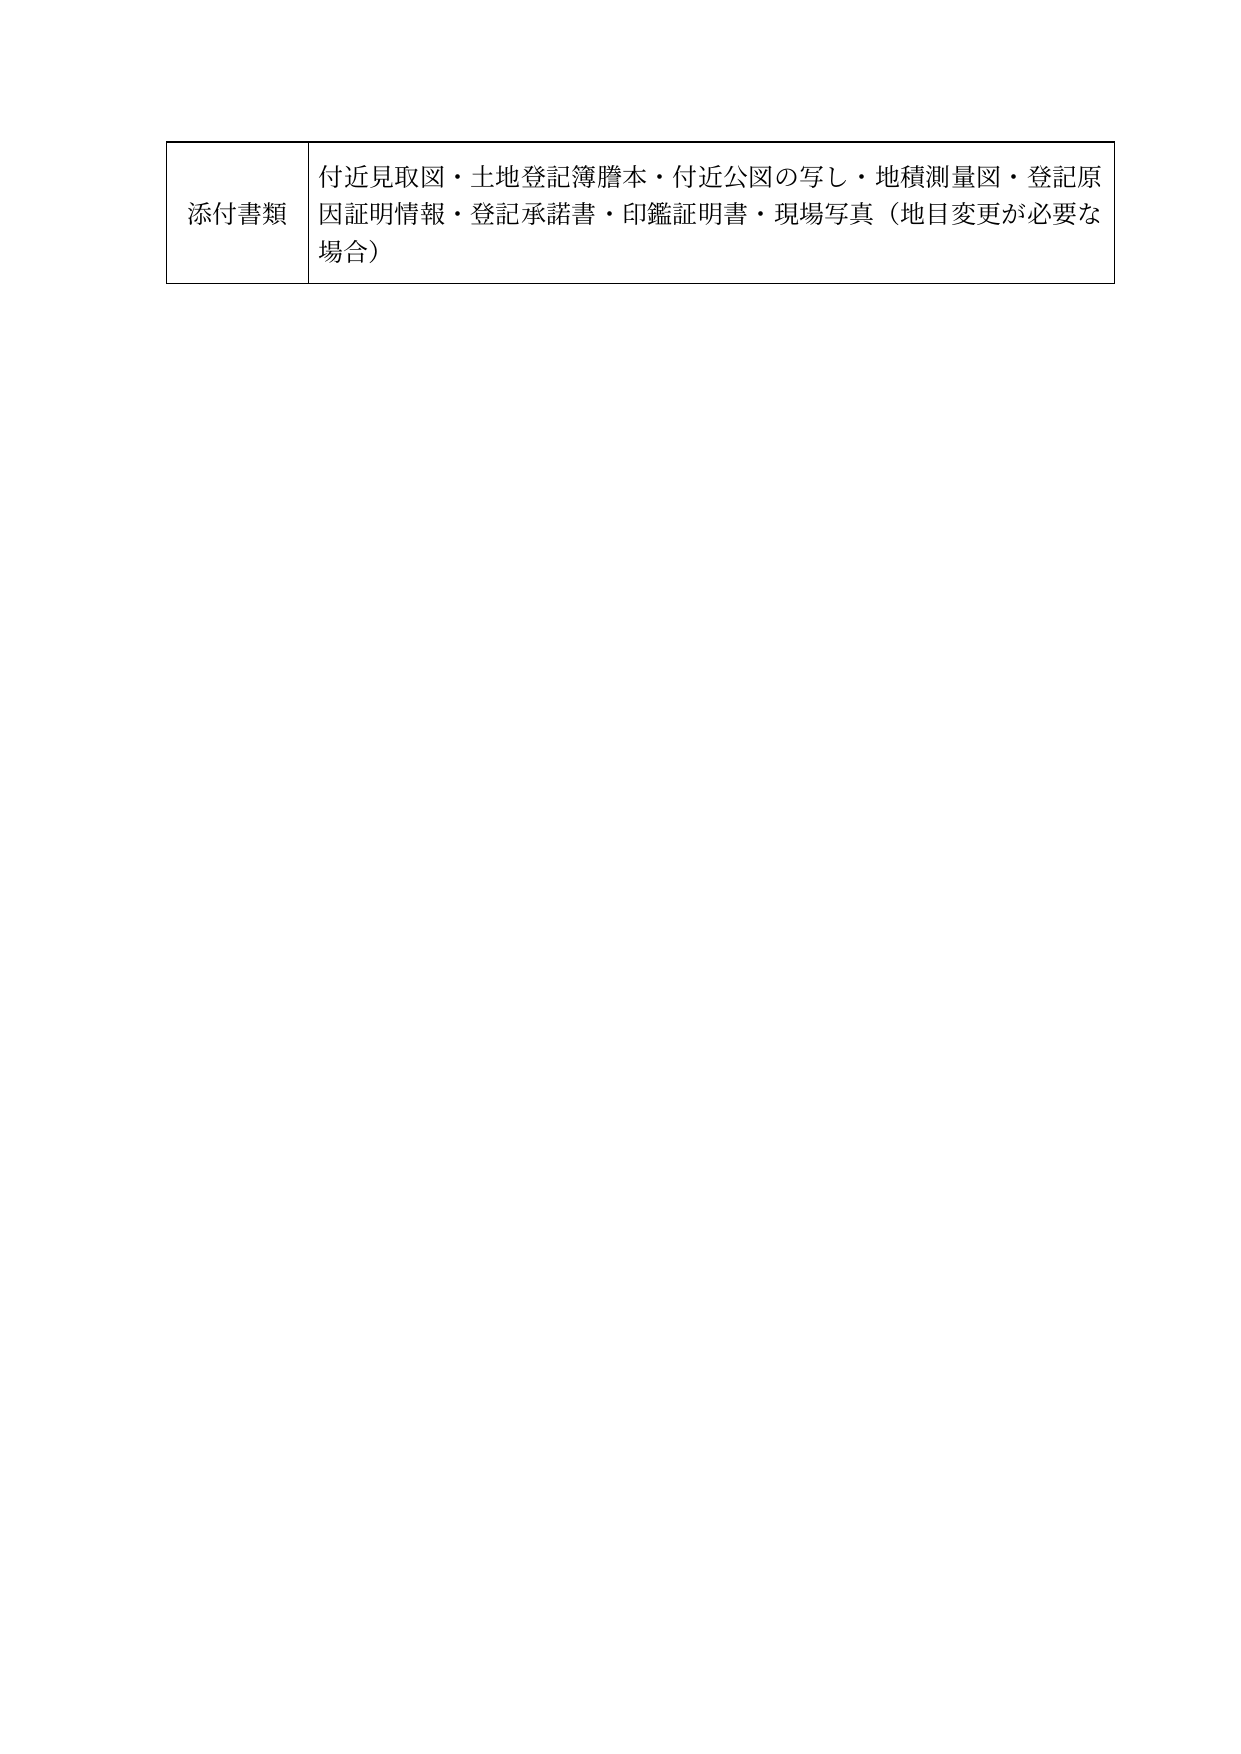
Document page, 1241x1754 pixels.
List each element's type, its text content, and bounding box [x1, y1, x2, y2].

table_cell 付近見取図・土地登記簿謄本・付近公図の写し・地積測量図・登記原因証明情報・登記承諾書・印鑑証明書・現場写真（地目変更が必要な場合） [309, 143, 1114, 283]
table_cell 添付書類 [167, 143, 308, 283]
